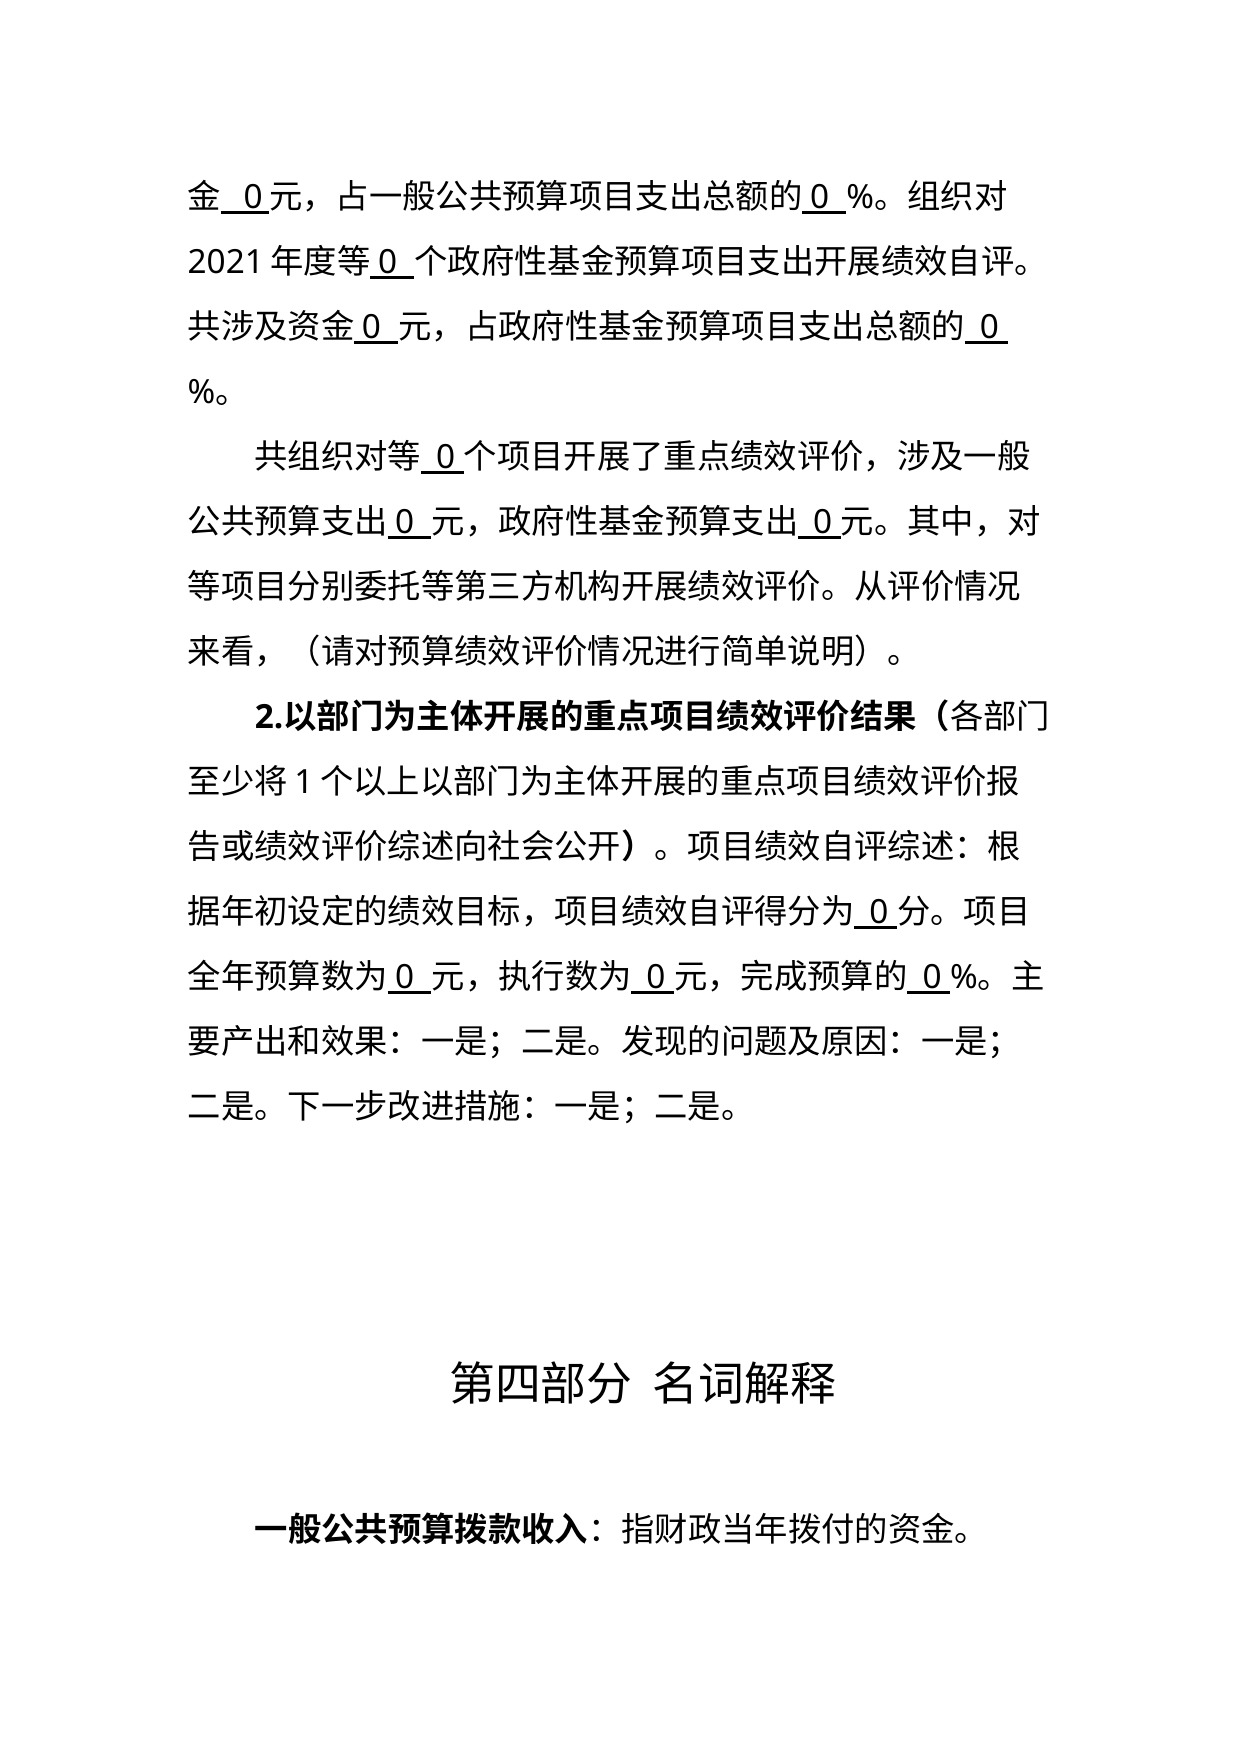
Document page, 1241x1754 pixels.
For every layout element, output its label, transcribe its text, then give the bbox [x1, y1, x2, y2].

text 第四部分 名词解释 [187, 1332, 1053, 1429]
text 2.以部门为主体开展的重点项目绩效评价结果（各部门至少将1个以上以部门为主体开展的重点项目绩效评价报告或绩效评价综述向社会公开）。项目绩效自评综述：根据年初设定的绩效目标，项目绩效自评得分为 0 分。项目全年预算数为 0 元，执行数为 0 元，完成预算的 0 %。主要产出和效果：一是；二是。发现的问题及原因：一是；二是。下一步改进措施：一是；二是。 [187, 682, 1053, 1137]
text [187, 162, 1053, 422]
text 共组织对等 0 个项目开展了重点绩效评价，涉及一般公共预算支出 0 元，政府性基金预算支出 0 元。其中，对等项目分别委托等第三方机构开展绩效评价。从评价情况来看，（请对预算绩效评价情况进行简单说明）。 [187, 422, 1053, 682]
text 一般公共预算拨款收入：指财政当年拨付的资金。 [187, 1494, 1053, 1559]
